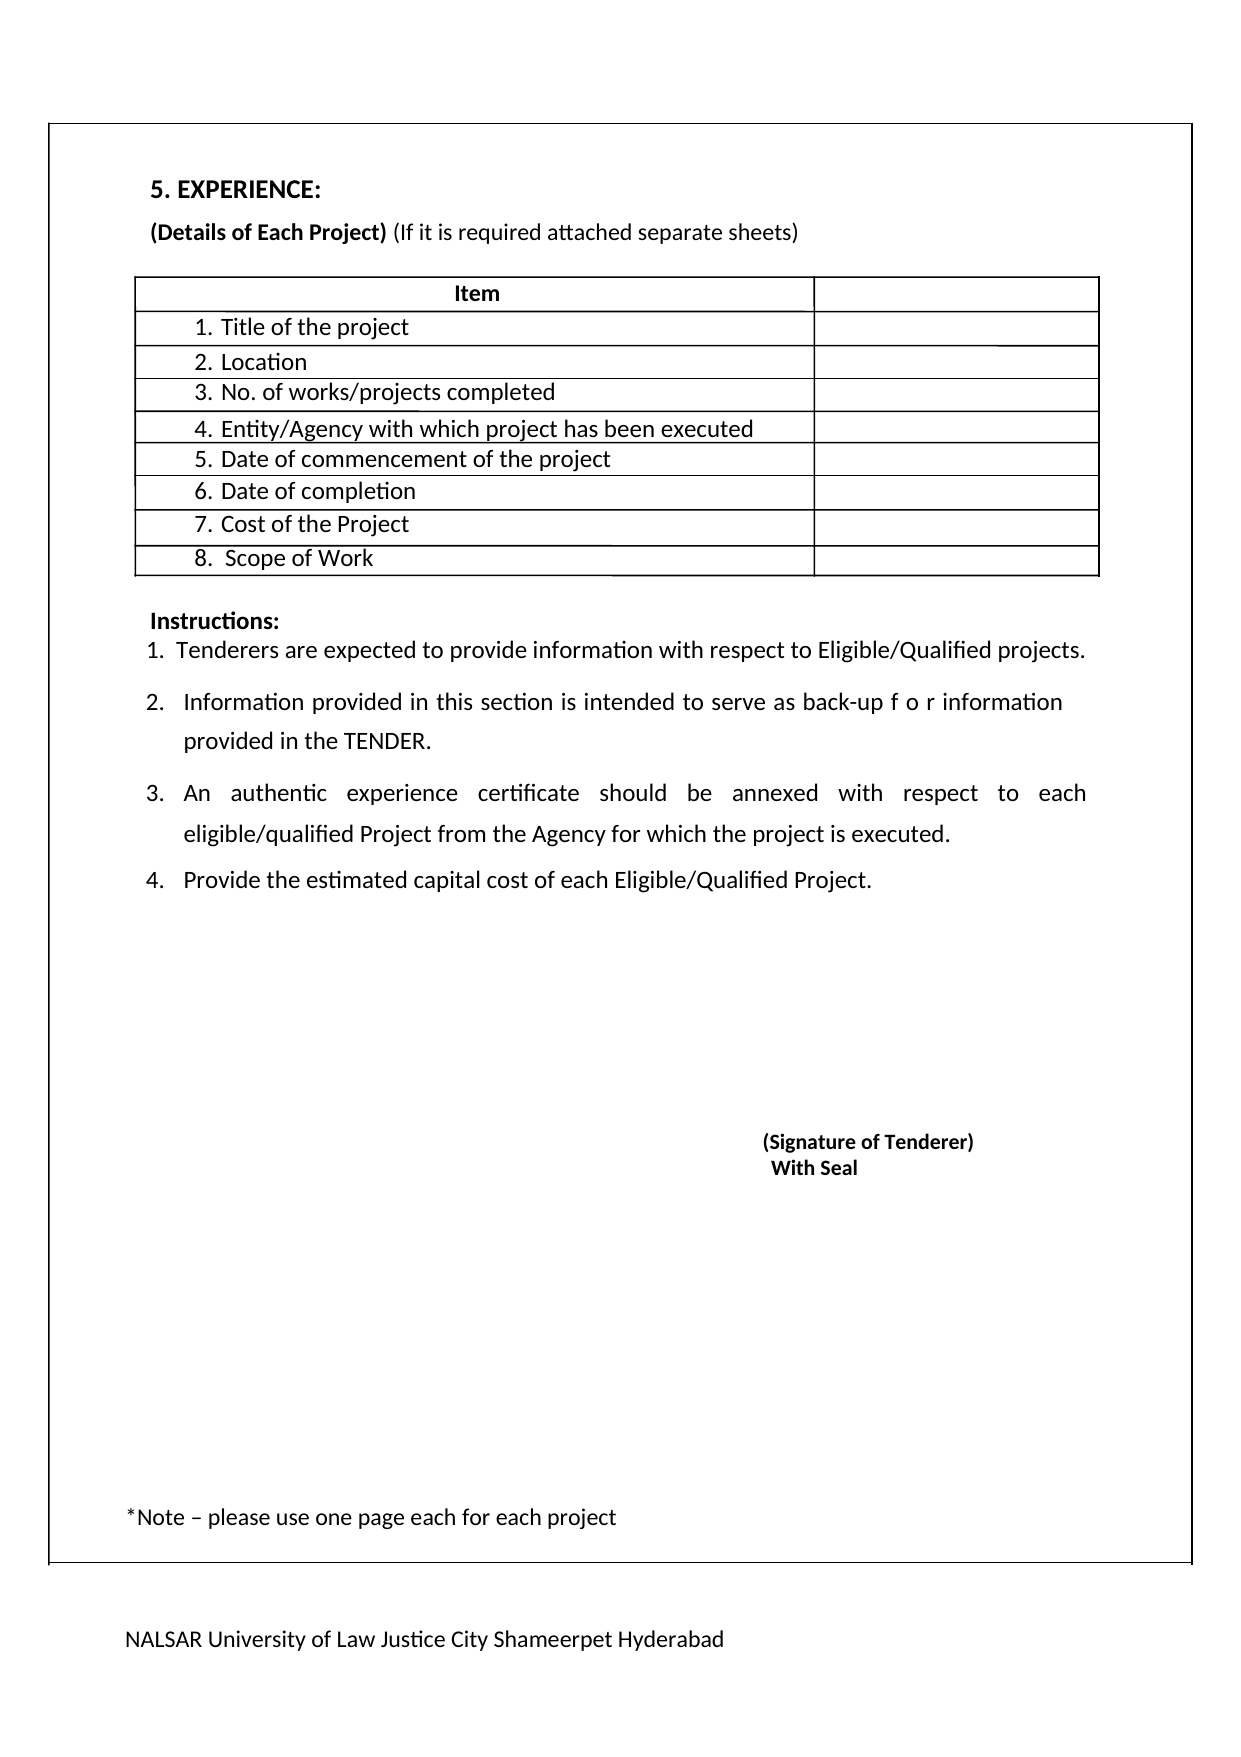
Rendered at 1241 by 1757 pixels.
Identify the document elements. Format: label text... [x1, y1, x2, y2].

text With Seal [771, 1154, 1128, 1181]
list Information provided in this section is intended to serve as back-up f o r information provided in the TENDER. [146, 686, 1065, 756]
text *Note – please use one page each for each project [125, 1502, 1128, 1532]
list An authentic experience certificate should be annexed with respect to each eligible/qualified Project from the Agency for which the project is executed. [146, 777, 1088, 849]
list Entity/Agency with which project has been executed [194, 413, 1128, 443]
text Instructions: [150, 605, 1128, 636]
text Item [454, 278, 1128, 307]
list Location [194, 346, 1128, 376]
list Scope of Work [194, 543, 1128, 573]
list Title of the project [194, 311, 1128, 342]
text 5. EXPERIENCE: [150, 172, 1128, 204]
text NALSAR University of Law Justice City Shameerpet Hyderabad [125, 1624, 1128, 1654]
text (Signature of Tenderer) [762, 1128, 1128, 1154]
list No. of works/projects completed [194, 376, 1128, 406]
list Cost of the Project [194, 508, 1128, 539]
list Date of commencement of the project [194, 443, 1128, 473]
text 1. Tenderers are expected to provide information with respect to Eligible/Qualified projects. [146, 636, 1128, 664]
list Date of completion [194, 475, 1128, 506]
text (Details of Each Project) (If it is required attached separate sheets) [150, 217, 1128, 246]
list Provide the estimated capital cost of each Eligible/Qualified Project. [146, 864, 1128, 894]
